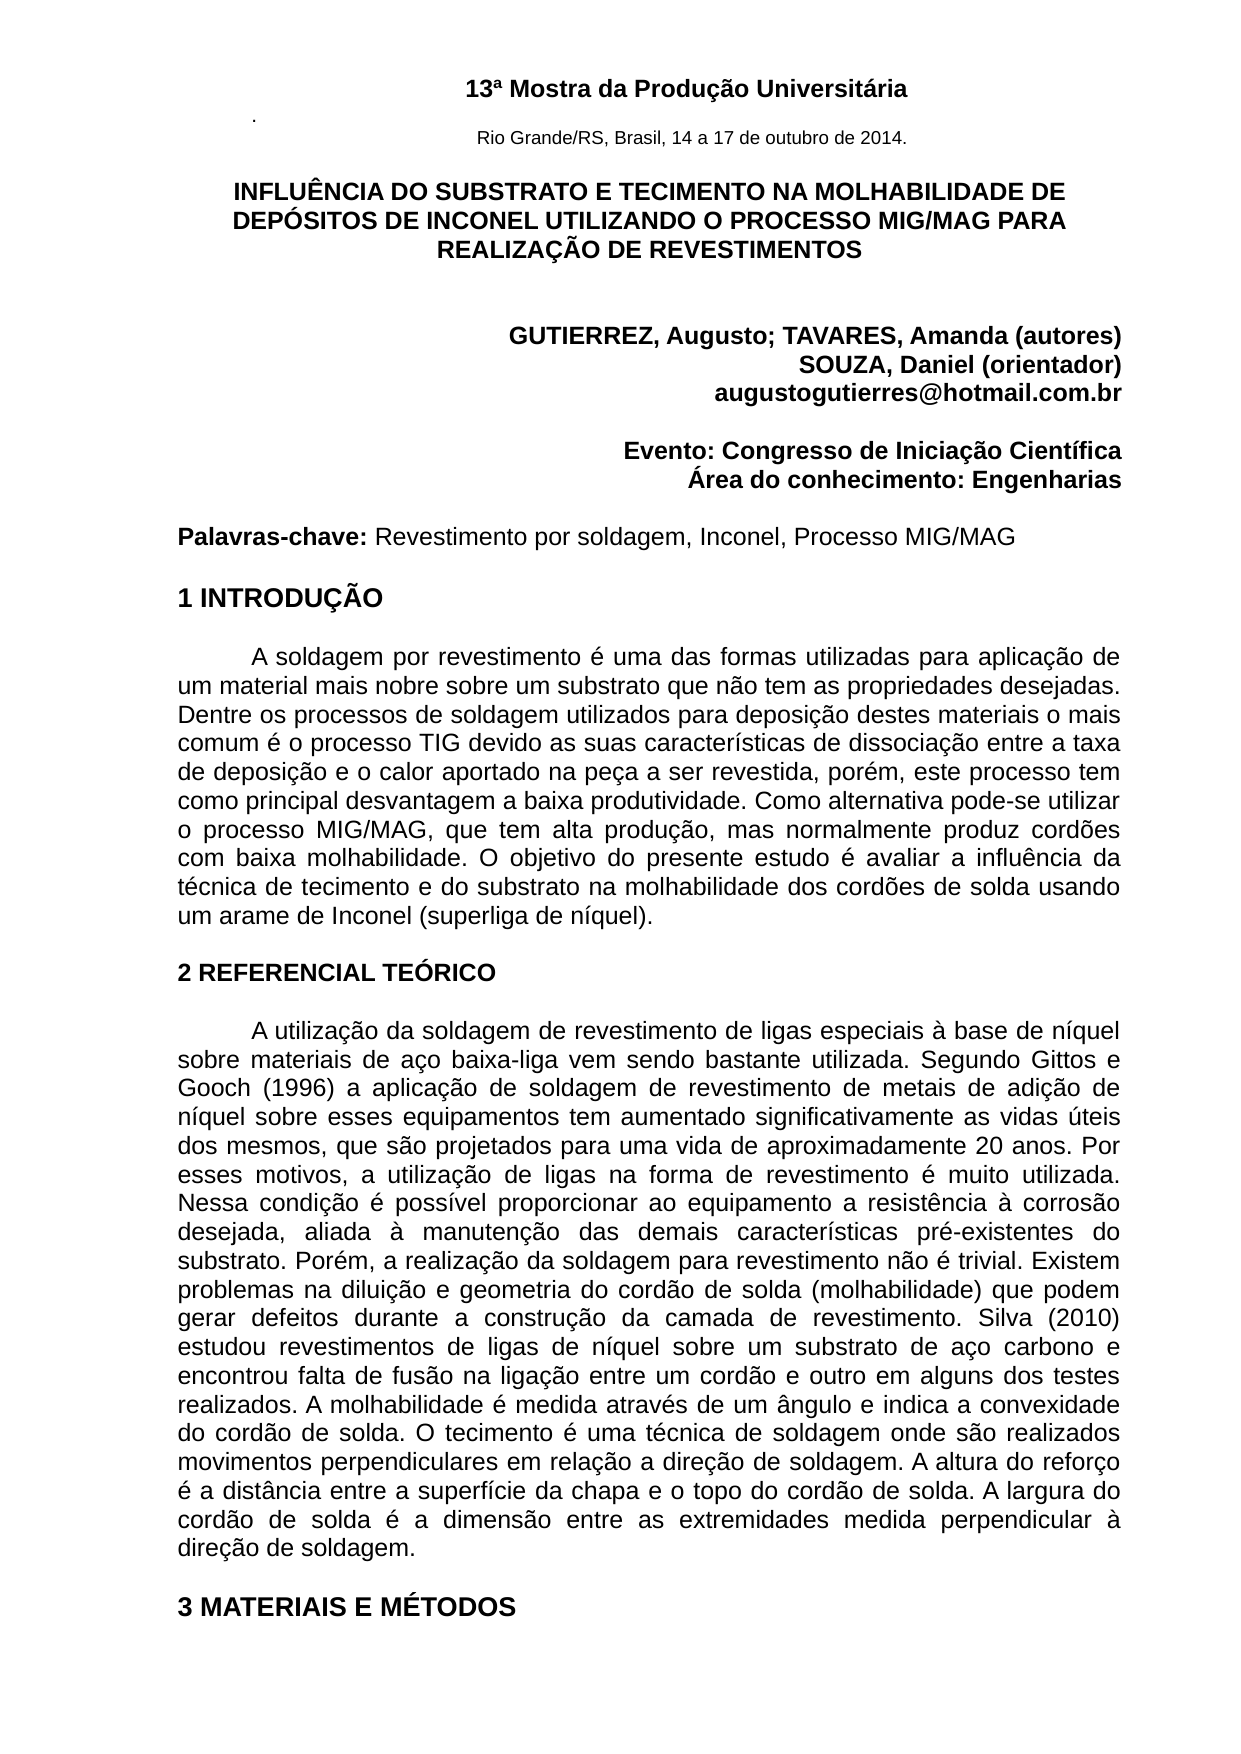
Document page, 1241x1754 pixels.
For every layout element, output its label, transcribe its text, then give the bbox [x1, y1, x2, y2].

text Palavras-chave: Revestimento por soldagem, Inconel, Processo MIG/MAG [177, 522, 1122, 551]
text augustogutierres@hotmail.com.br [177, 378, 1122, 407]
text Área do conhecimento: Engenharias [177, 465, 1122, 493]
text GUTIERREZ, Augusto; TAVARES, Amanda (autores) [177, 321, 1122, 350]
text SOUZA, Daniel (orientador) [177, 350, 1122, 378]
text INFLUÊNCIA DO SUBSTRATO E TECIMENTO NA MOLHABILIDADE DE DEPÓSITOS DE INCONEL UTILIZANDO O PROCESSO MIG/MAG PARA REALIZAÇÃO DE REVESTIMENTOS [177, 177, 1122, 263]
text 2 REFERENCIAL TEÓRICO [177, 958, 1122, 987]
text 1 INTRODUÇÃO [177, 582, 1122, 613]
text A soldagem por revestimento é uma das formas utilizadas para aplicação de um material mais nobre sobre um substrato que não tem as propriedades desejadas. Dentre os processos de soldagem utilizados para deposição destes materiais o mais comum é o processo TIG devido as suas características de dissociação entre a taxa de deposição e o calor aportado na peça a ser revestida, porém, este processo tem como principal desvantagem a baixa produtividade. Como alternativa pode-se utilizar o processo MIG/MAG, que tem alta produção, mas normalmente produz cordões com baixa molhabilidade. O objetivo do presente estudo é avaliar a influência da técnica de tecimento e do substrato na molhabilidade dos cordões de solda usando um arame de Inconel (superliga de níquel). [177, 642, 1122, 930]
text 3 MATERIAIS E MÉTODOS [177, 1591, 1122, 1622]
text A utilização da soldagem de revestimento de ligas especiais à base de níquel sobre materiais de aço baixa-liga vem sendo bastante utilizada. Segundo Gittos e Gooch (1996) a aplicação de soldagem de revestimento de metais de adição de níquel sobre esses equipamentos tem aumentado significativamente as vidas úteis dos mesmos, que são projetados para uma vida de aproximadamente 20 anos. Por esses motivos, a utilização de ligas na forma de revestimento é muito utilizada. Nessa condição é possível proporcionar ao equipamento a resistência à corrosão desejada, aliada à manutenção das demais características pré-existentes do substrato. Porém, a realização da soldagem para revestimento não é trivial. Existem problemas na diluição e geometria do cordão de solda (molhabilidade) que podem gerar defeitos durante a construção da camada de revestimento. Silva (2010) estudou revestimentos de ligas de níquel sobre um substrato de aço carbono e encontrou falta de fusão na ligação entre um cordão e outro em alguns dos testes realizados. A molhabilidade é medida através de um ângulo e indica a convexidade do cordão de solda. O tecimento é uma técnica de soldagem onde são realizados movimentos perpendiculares em relação a direção de soldagem. A altura do reforço é a distância entre a superfície da chapa e o topo do cordão de solda. A largura do cordão de solda é a dimensão entre as extremidades medida perpendicular à direção de soldagem. [177, 1016, 1122, 1562]
text Evento: Congresso de Iniciação Científica [177, 436, 1122, 465]
